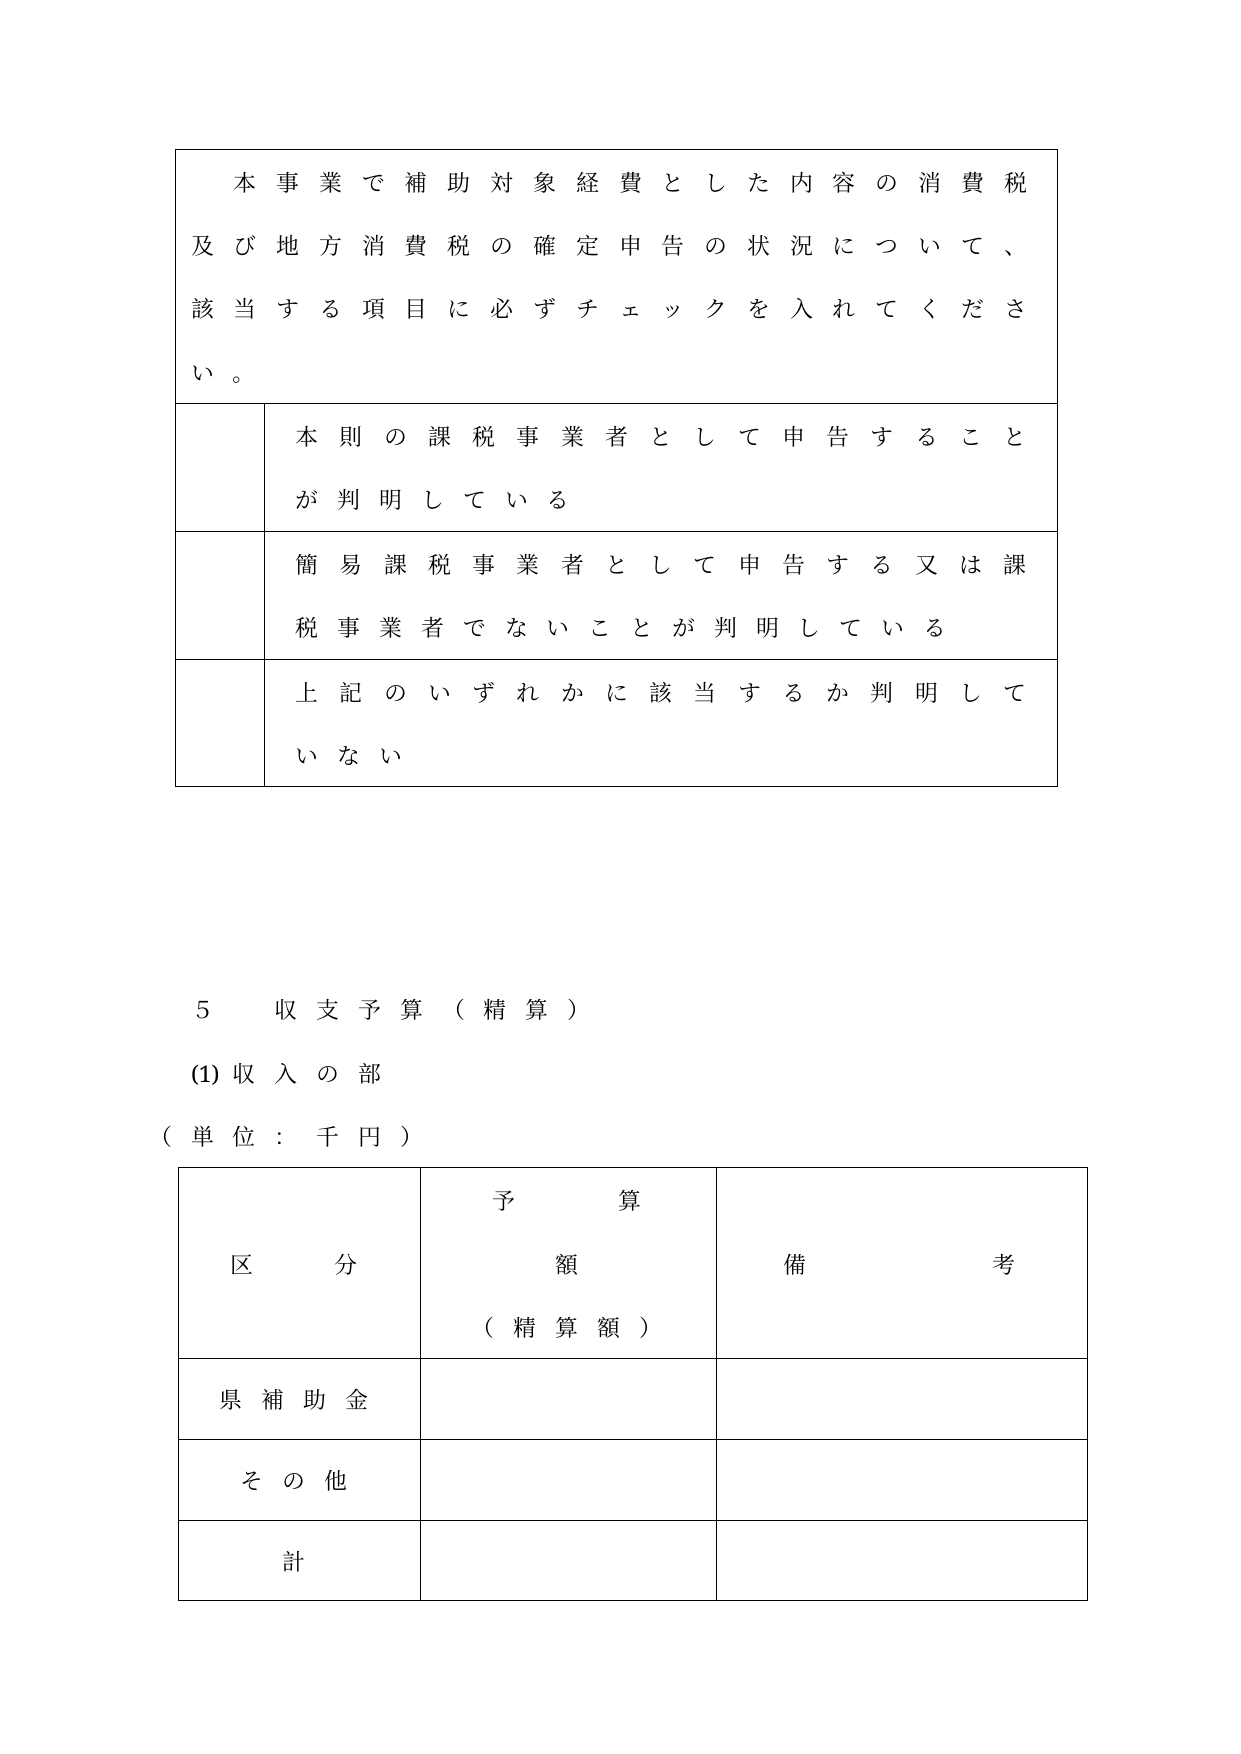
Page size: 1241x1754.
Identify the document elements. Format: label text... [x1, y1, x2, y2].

text (1) 収入の部 （単位：千円） [149, 1041, 1091, 1167]
table_cell [717, 1359, 1087, 1439]
table_cell [176, 404, 264, 531]
table_cell その他 [179, 1440, 420, 1519]
table_cell [176, 532, 264, 658]
table_cell 上記のいずれかに該当するか判明していない [265, 660, 1057, 786]
table_cell [421, 1359, 716, 1439]
table_cell 県補助金 [179, 1359, 420, 1439]
table_cell [176, 660, 264, 786]
table_cell 計 [179, 1521, 420, 1600]
table_header 区 分 [179, 1168, 420, 1358]
table_header 予 算 額 （精算額） [421, 1168, 716, 1358]
table_cell [421, 1521, 716, 1600]
table_cell 本則の課税事業者として申告することが判明している [265, 404, 1057, 531]
table_cell [717, 1440, 1087, 1519]
table_cell [717, 1521, 1087, 1600]
text ５ 収支予算（精算） [149, 977, 1091, 1041]
table_cell 簡易課税事業者として申告する又は課税事業者でないことが判明している [265, 532, 1057, 658]
table_header 本事業で補助対象経費とした内容の消費税及び地方消費税の確定申告の状況について、該当する項目に必ずチェックを入れてください。 [176, 150, 1057, 403]
table_cell [421, 1440, 716, 1519]
table_header 備 考 [717, 1168, 1087, 1358]
